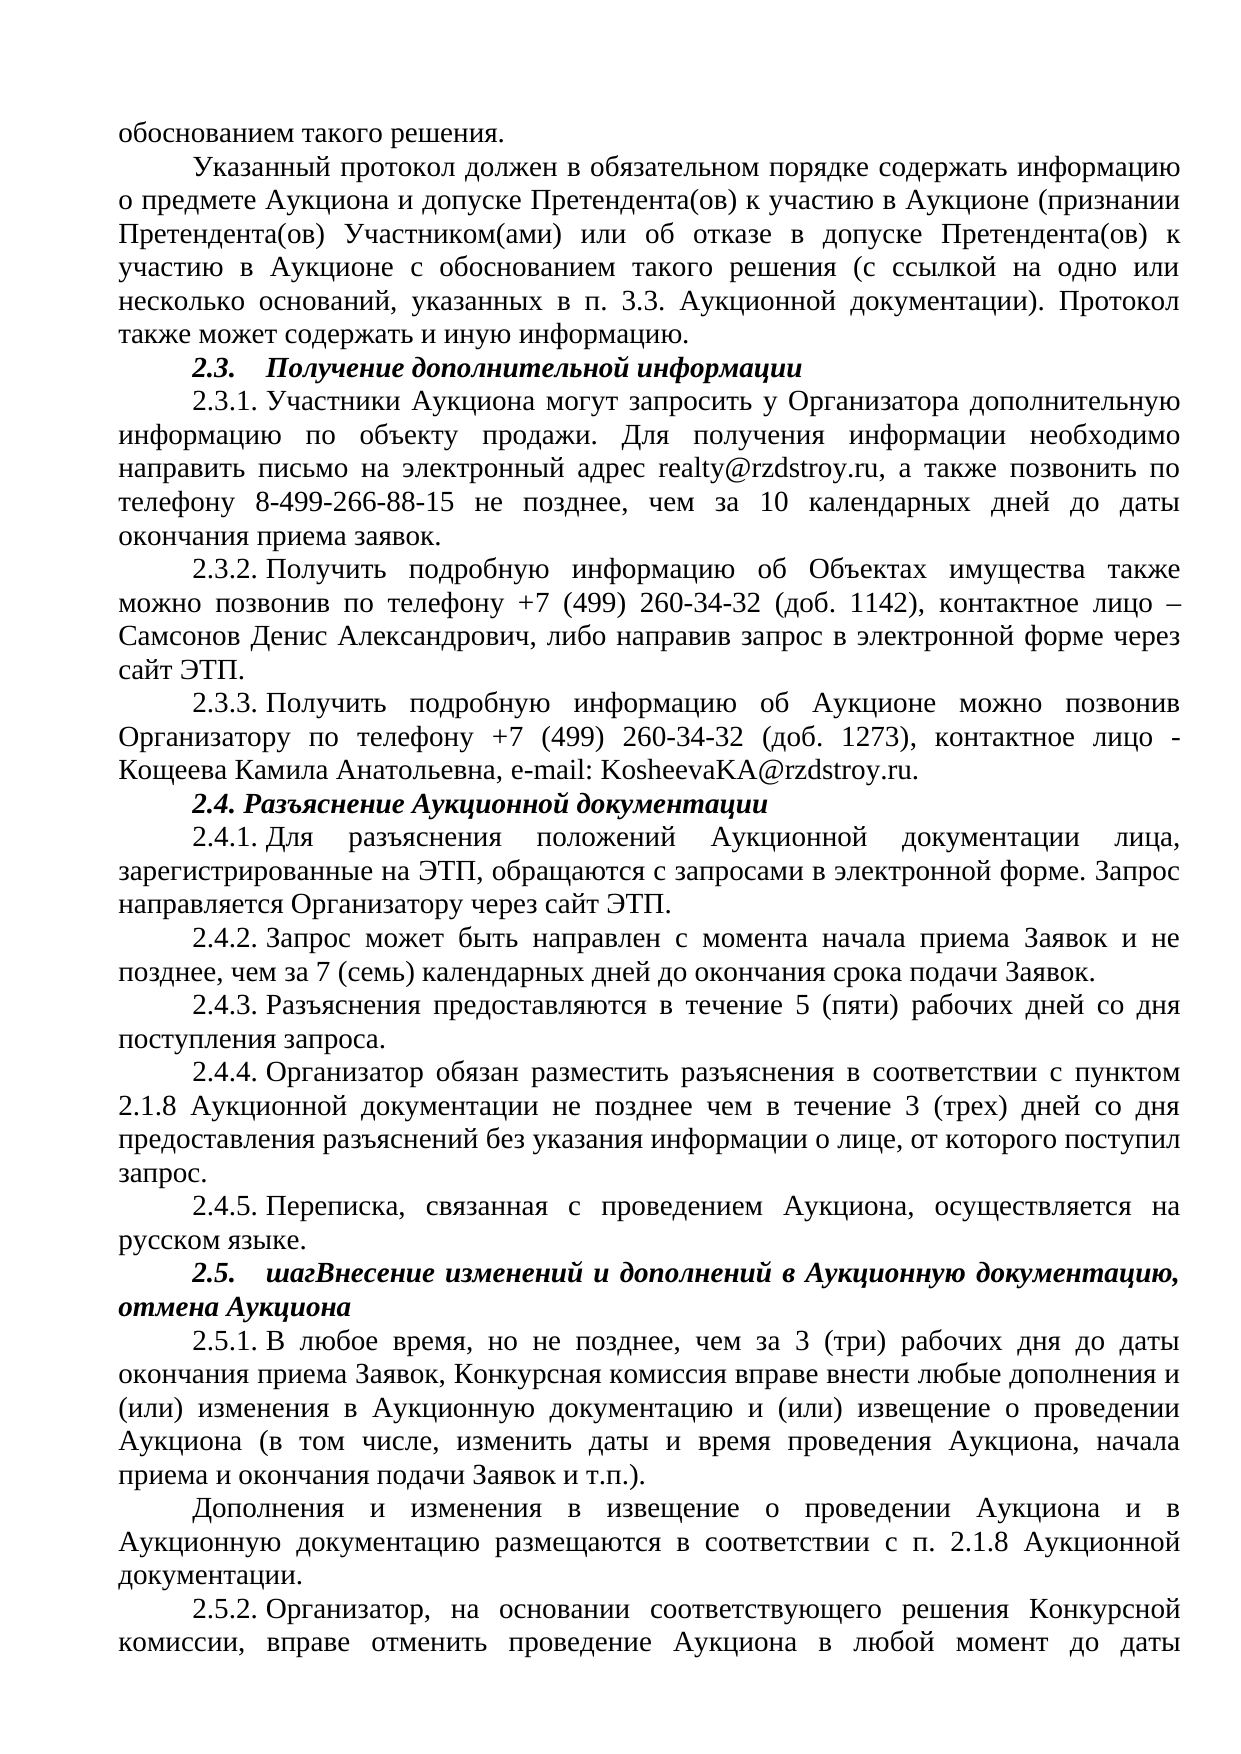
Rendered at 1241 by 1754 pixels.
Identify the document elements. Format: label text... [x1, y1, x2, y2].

list Получить подробную информацию об Объектах имущества также можно позвонив по телефону +7 (499) 260-34-32 (доб. 1142), контактное лицо – Самсонов Денис Александрович, либо направив запрос в электронной форме через сайт ЭТП. [118, 551, 1181, 685]
list Запрос может быть направлен с момента начала приема Заявок и не позднее, чем за 7 (семь) календарных дней до окончания срока подачи Заявок. [118, 920, 1181, 987]
text Дополнения и изменения в извещение о проведении Аукциона и в Аукционную документацию размещаются в соответствии с п. 2.1.8 Аукционной документации. [118, 1490, 1181, 1591]
list Участники Аукциона могут запросить у Организатора дополнительную информацию по объекту продажи. Для получения информации необходимо направить письмо на электронный адрес realty@rzdstroy.ru, а также позвонить по телефону 8-499-266-88-15 не позднее, чем за 10 календарных дней до даты окончания приема заявок. [118, 383, 1181, 551]
list Получить подробную информацию об Аукционе можно позвонив Организатору по телефону +7 (499) 260-34-32 (доб. 1273), контактное лицо - Кощеева Камила Анатольевна, e-mail: KosheevaKA@rzdstroy.ru. [118, 685, 1181, 786]
list Для разъяснения положений Аукционной документации лица, зарегистрированные на ЭТП, обращаются с запросами в электронной форме. Запрос направляется Организатору через сайт ЭТП. [118, 819, 1181, 920]
list Организатор обязан разместить разъяснения в соответствии с пунктом 2.1.8 Аукционной документации не позднее чем в течение 3 (трех) дней со дня предоставления разъяснений без указания информации о лице, от которого поступил запрос. [118, 1054, 1181, 1188]
list Переписка, связанная с проведением Аукциона, осуществляется на русском языке. [118, 1188, 1181, 1256]
subtitle Получение дополнительной информации [118, 350, 1181, 383]
subtitle шагВнесение изменений и дополнений в Аукционную документацию, отмена Аукциона [118, 1256, 1181, 1323]
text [118, 115, 1181, 149]
text Указанный протокол должен в обязательном порядке содержать информацию о предмете Аукциона и допуске Претендента(ов) к участию в Аукционе (признании Претендента(ов) Участником(ами) или об отказе в допуске Претендента(ов) к участию в Аукционе с обоснованием такого решения (с ссылкой на одно или несколько оснований, указанных в п. 3.3. Аукционной документации). Протокол также может содержать и иную информацию. [118, 149, 1181, 350]
list В любое время, но не позднее, чем за 3 (три) рабочих дня до даты окончания приема Заявок, Конкурсная комиссия вправе внести любые дополнения и (или) изменения в Аукционную документацию и (или) извещение о проведении Аукциона (в том числе, изменить даты и время проведения Аукциона, начала приема и окончания подачи Заявок и т.п.). [118, 1323, 1181, 1490]
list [118, 1591, 1181, 1658]
list Разъяснения предоставляются в течение 5 (пяти) рабочих дней со дня поступления запроса. [118, 987, 1181, 1054]
subtitle 2.4. Разъяснение Аукционной документации [118, 786, 1181, 819]
